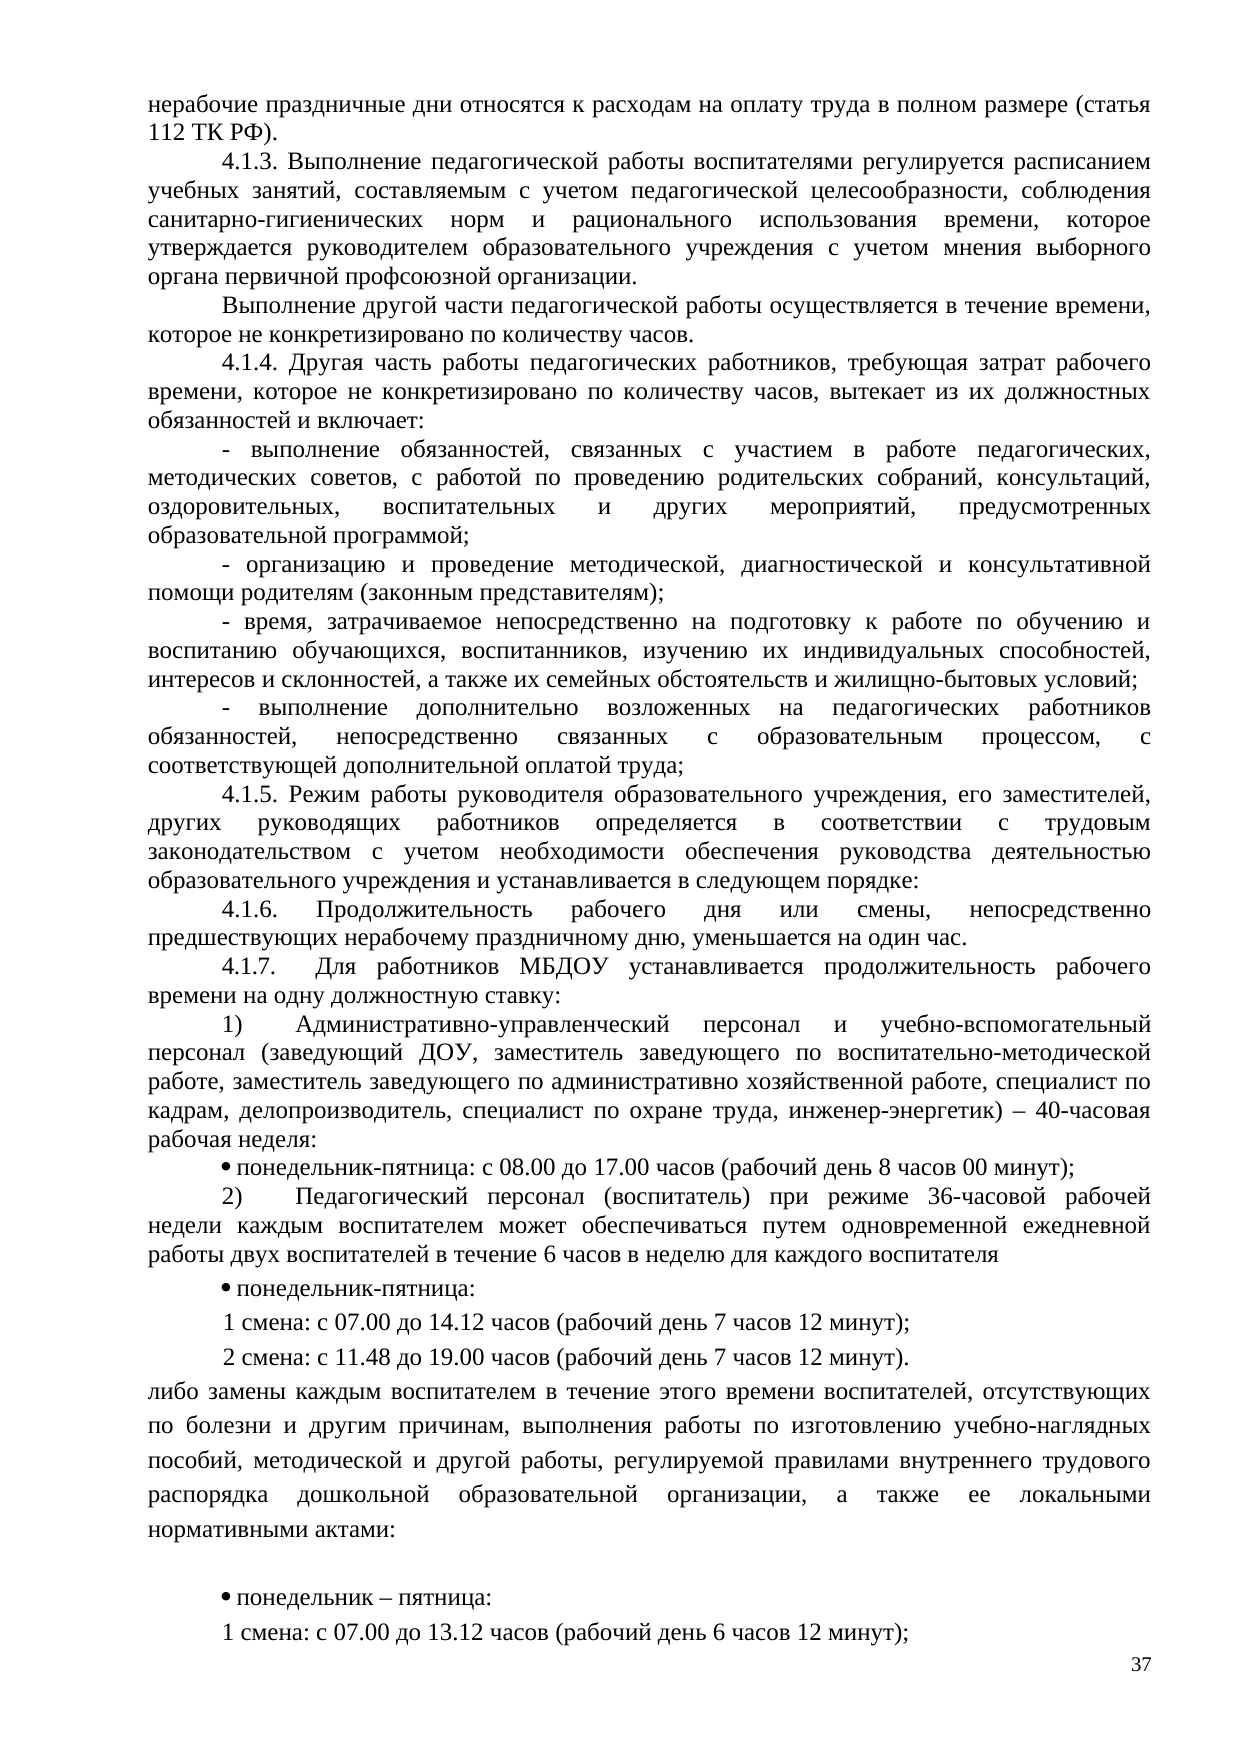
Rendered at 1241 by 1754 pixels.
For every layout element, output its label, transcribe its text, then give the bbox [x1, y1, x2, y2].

text - выполнение обязанностей, связанных с участием в работе педагогических, методических советов, с работой по проведению родительских собраний, консультаций, оздоровительных, воспитательных и других мероприятий, предусмотренных образовательной программой; [148, 434, 1152, 549]
text 4.1.7. Для работников МБДОУ устанавливается продолжительность рабочего времени на одну должностную ставку: [148, 951, 1152, 1009]
list понедельник – пятница: [222, 1577, 1152, 1611]
text - время, затрачиваемое непосредственно на подготовку к работе по обучению и воспитанию обучающихся, воспитанников, изучению их индивидуальных способностей, интересов и склонностей, а также их семейных обстоятельств и жилищно-бытовых условий; [148, 606, 1152, 692]
text - выполнение дополнительно возложенных на педагогических работников обязанностей, непосредственно связанных с образовательным процессом, с соответствующей дополнительной оплатой труда; [148, 692, 1152, 779]
text либо замены каждым воспитателем в течение этого времени воспитателей, отсутствующих по болезни и другим причинам, выполнения работы по изготовлению учебно-наглядных пособий, методической и другой работы, регулируемой правилами внутреннего трудового распорядка дошкольной образовательной организации, а также ее локальными нормативными актами: [148, 1371, 1152, 1542]
text 4.1.3. Выполнение педагогической работы воспитателями регулируется расписанием учебных занятий, составляемым с учетом педагогической целесообразности, соблюдения санитарно-гигиенических норм и рационального использования времени, которое утверждается руководителем образовательного учреждения с учетом мнения выборного органа первичной профсоюзной организации. [148, 146, 1152, 290]
text 1 смена: с 07.00 до 14.12 часов (рабочий день 7 часов 12 минут); [223, 1302, 1152, 1336]
text 4.1.6. Продолжительность рабочего дня или смены, непосредственно предшествующих нерабочему праздничному дню, уменьшается на один час. [148, 894, 1152, 951]
list понедельник-пятница: [222, 1267, 1152, 1302]
text 1 смена: с 07.00 до 13.12 часов (рабочий день 6 часов 12 минут); [222, 1611, 1152, 1646]
text 4.1.5. Режим работы руководителя образовательного учреждения, его заместителей, других руководящих работников определяется в соответствии с трудовым законодательством с учетом необходимости обеспечения руководства деятельностью образовательного учреждения и устанавливается в следующем порядке: [148, 779, 1152, 894]
text 2 смена: с 11.48 до 19.00 часов (рабочий день 7 часов 12 минут). [223, 1336, 1152, 1371]
list понедельник-пятница: с 08.00 до 17.00 часов (рабочий день 8 часов 00 минут); [148, 1152, 1152, 1181]
list Административно-управленческий персонал и учебно-вспомогательный персонал (заведующий ДОУ, заместитель заведующего по воспитательно-методической работе, заместитель заведующего по административно хозяйственной работе, специалист по кадрам, делопроизводитель, специалист по охране труда, инженер-энергетик) – 40-часовая рабочая неделя: [148, 1009, 1152, 1152]
text 4.1.4. Другая часть работы педагогических работников, требующая затрат рабочего времени, которое не конкретизировано по количеству часов, вытекает из их должностных обязанностей и включает: [148, 347, 1152, 434]
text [148, 89, 1152, 146]
text - организацию и проведение методической, диагностической и консультативной помощи родителям (законным представителям); [148, 549, 1152, 606]
list Педагогический персонал (воспитатель) при режиме 36-часовой рабочей недели каждым воспитателем может обеспечиваться путем одновременной ежедневной работы двух воспитателей в течение 6 часов в неделю для каждого воспитателя [148, 1181, 1152, 1267]
text Выполнение другой части педагогической работы осуществляется в течение времени, которое не конкретизировано по количеству часов. [148, 290, 1152, 347]
